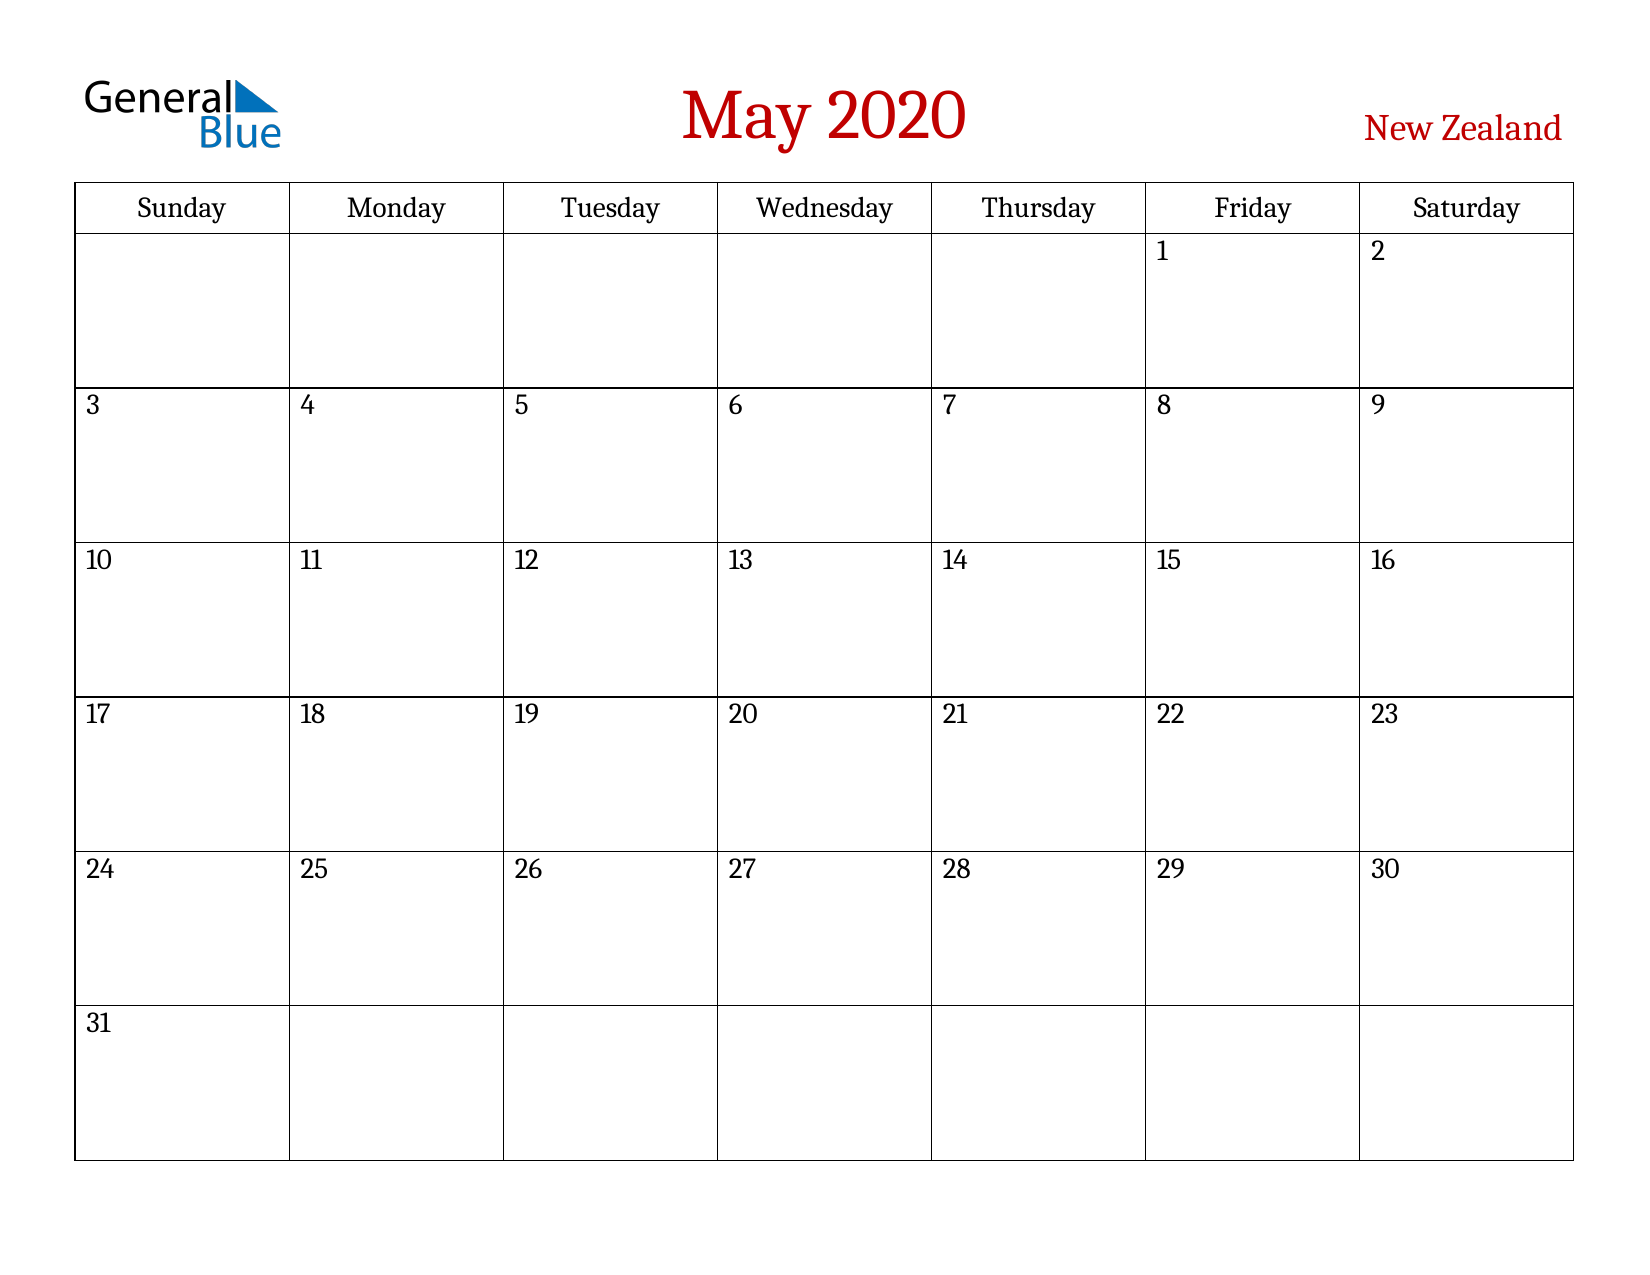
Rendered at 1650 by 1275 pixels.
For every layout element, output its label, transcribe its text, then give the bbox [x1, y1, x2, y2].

table_cell 15 [1146, 543, 1359, 584]
table_cell 6 [718, 389, 931, 429]
table_cell 31 [76, 1006, 289, 1047]
table_cell 25 [290, 852, 503, 893]
table_cell [1146, 584, 1359, 696]
table_cell [718, 738, 931, 851]
table_cell [932, 234, 1145, 275]
table_cell [290, 893, 503, 1005]
table_cell Sunday [76, 183, 289, 233]
table_cell 14 [932, 543, 1145, 584]
table_cell 4 [290, 389, 503, 429]
table_cell [718, 1047, 931, 1160]
table_cell [290, 1006, 503, 1047]
table_cell [76, 893, 289, 1005]
table_cell [718, 429, 931, 542]
table_cell [1146, 275, 1359, 387]
table_cell Monday [290, 183, 503, 233]
table_cell 30 [1360, 852, 1573, 893]
table_cell [504, 584, 717, 696]
table_cell [290, 738, 503, 851]
table_cell 11 [290, 543, 503, 584]
table_cell [504, 429, 717, 542]
table_cell [1146, 893, 1359, 1005]
table_cell [504, 738, 717, 851]
table_cell 16 [1360, 543, 1573, 584]
table_cell [76, 429, 289, 542]
table_cell [1360, 429, 1573, 542]
table_cell [1360, 584, 1573, 696]
table_cell [1146, 738, 1359, 851]
table_cell Thursday [932, 183, 1145, 233]
table_cell 28 [932, 852, 1145, 893]
table_header May 2020 [503, 75, 1146, 182]
table_cell 17 [76, 698, 289, 738]
table_cell [504, 1006, 717, 1047]
table_cell 22 [1146, 698, 1359, 738]
table_cell 29 [1146, 852, 1359, 893]
table_cell 7 [932, 389, 1145, 429]
table_cell [718, 234, 931, 275]
table_cell Friday [1146, 183, 1359, 233]
table_cell [504, 275, 717, 387]
table_cell 21 [932, 698, 1145, 738]
table_cell 8 [1146, 389, 1359, 429]
table_cell 26 [504, 852, 717, 893]
table_cell 1 [1146, 234, 1359, 275]
table_cell [290, 584, 503, 696]
table_cell 12 [504, 543, 717, 584]
table_cell Tuesday [504, 183, 717, 233]
table_cell [290, 1047, 503, 1160]
table_cell [718, 1006, 931, 1047]
table_cell 24 [76, 852, 289, 893]
table_cell [1360, 893, 1573, 1005]
table_cell [290, 429, 503, 542]
picture [85, 80, 281, 148]
table_cell [932, 738, 1145, 851]
table_cell [1146, 1047, 1359, 1160]
table_cell 13 [718, 543, 931, 584]
table_cell [504, 893, 717, 1005]
table_cell [76, 275, 289, 387]
table_cell [718, 275, 931, 387]
table_cell [1360, 1047, 1573, 1160]
table_cell [932, 893, 1145, 1005]
table_cell [76, 738, 289, 851]
table_cell [504, 1047, 717, 1160]
table_cell [76, 1047, 289, 1160]
table_cell [718, 893, 931, 1005]
table_cell 20 [718, 698, 931, 738]
table_cell 3 [76, 389, 289, 429]
table_cell [932, 275, 1145, 387]
table_cell [718, 584, 931, 696]
table_cell Wednesday [718, 183, 931, 233]
table_cell [1146, 1006, 1359, 1047]
table_cell [932, 584, 1145, 696]
table_cell 9 [1360, 389, 1573, 429]
table_cell [932, 1047, 1145, 1160]
table_header New Zealand [1146, 75, 1574, 182]
table_cell 18 [290, 698, 503, 738]
table_cell [1360, 1006, 1573, 1047]
table_cell 2 [1360, 234, 1573, 275]
table_cell [932, 1006, 1145, 1047]
table_cell [76, 584, 289, 696]
table_cell [76, 234, 289, 275]
table_cell 27 [718, 852, 931, 893]
table_cell [290, 275, 503, 387]
table_cell [504, 234, 717, 275]
table_cell 10 [76, 543, 289, 584]
table_cell [1360, 275, 1573, 387]
table_cell [290, 234, 503, 275]
table_cell [1360, 738, 1573, 851]
table_cell 5 [504, 389, 717, 429]
table_cell Saturday [1360, 183, 1573, 233]
table_cell 19 [504, 698, 717, 738]
table_cell 23 [1360, 698, 1573, 738]
table_cell [1146, 429, 1359, 542]
table_header [75, 75, 503, 182]
table_cell [932, 429, 1145, 542]
